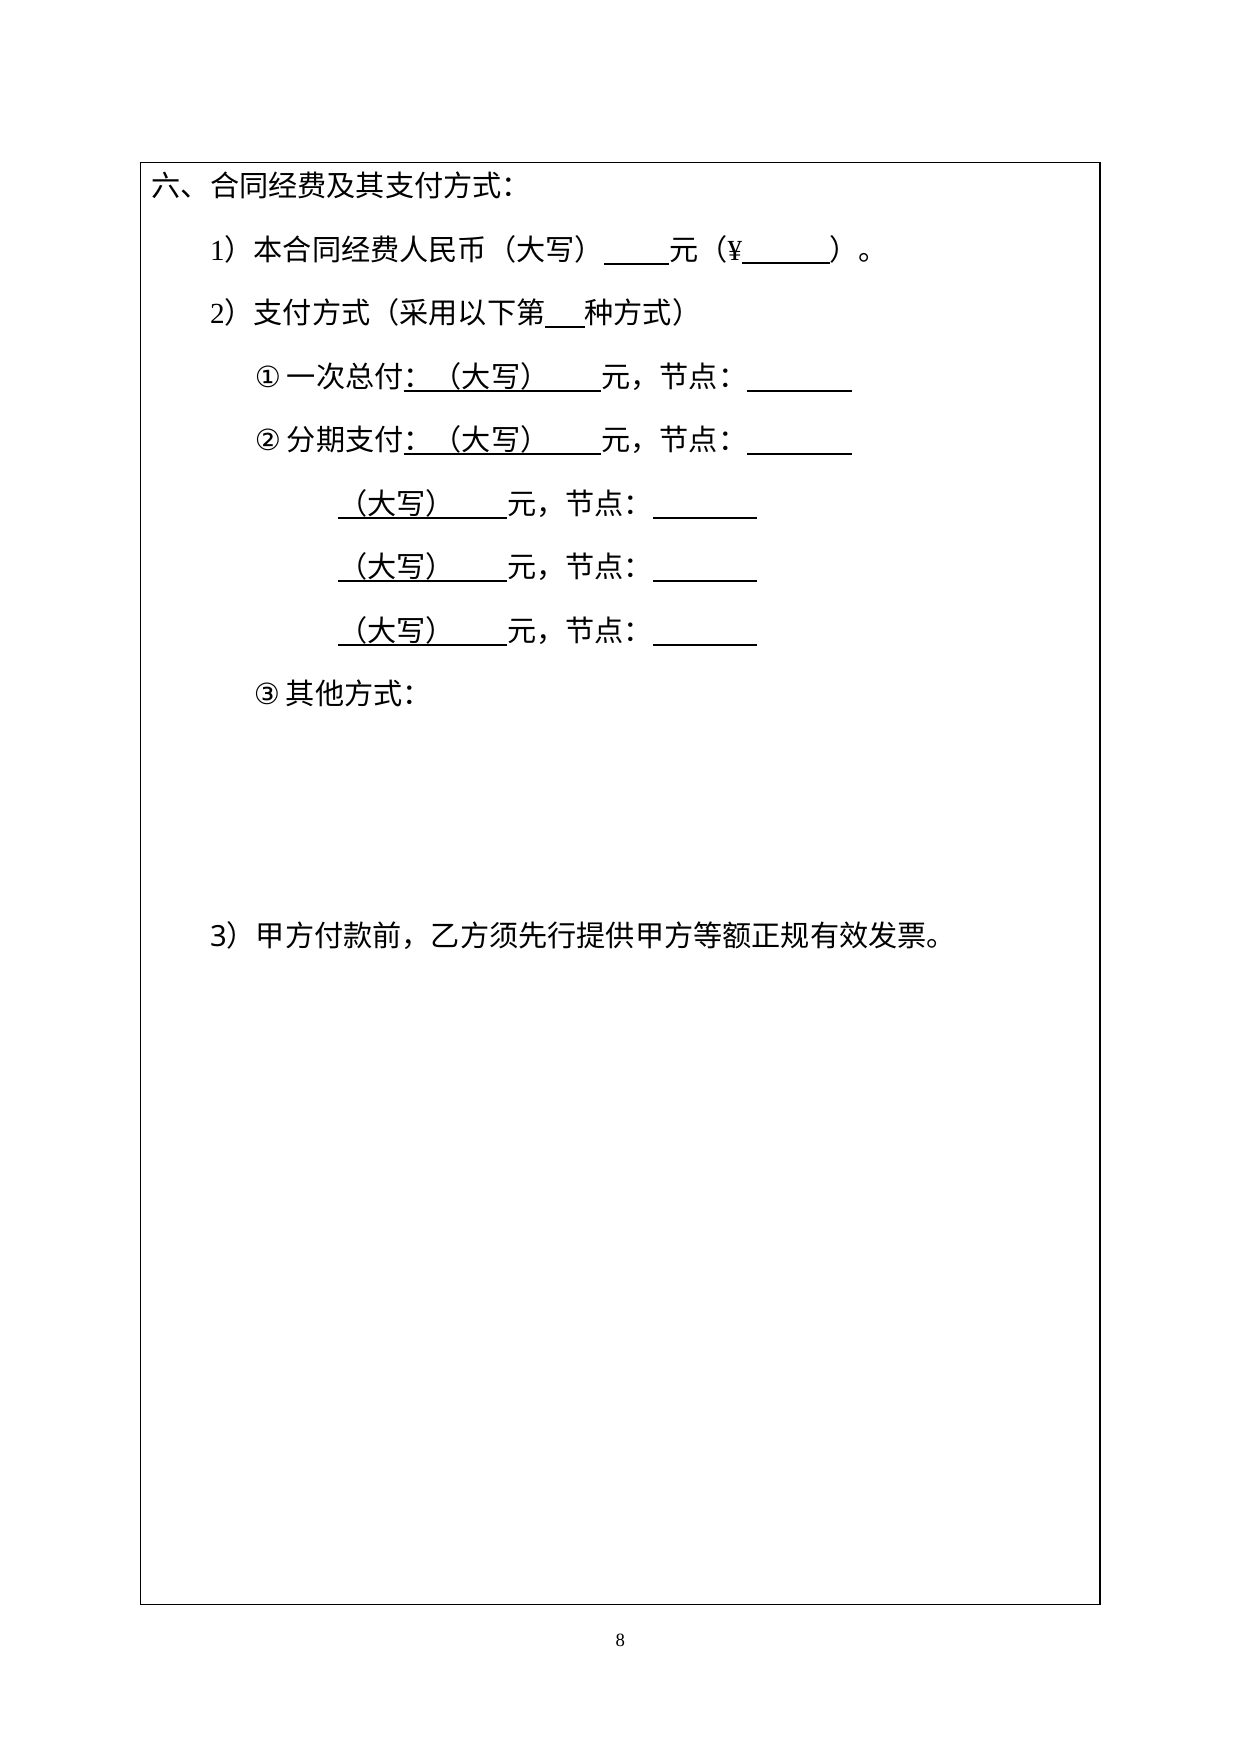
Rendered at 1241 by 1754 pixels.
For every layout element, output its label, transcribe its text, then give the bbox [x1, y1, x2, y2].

table_cell 六、合同经费及其支付方式： 1）本合同经费人民币（大写） 元（¥ ）。 2）支付方式（采用以下第 种方式） ①一次总付：（大写） 元，节点： ②分期支付：（大写） 元，节点： （大写） 元，节点： （大写） 元，节点： （大写） 元，节点： ③其他方式： 3）甲方付款前，乙方须先行提供甲方等额正规有效发票。 [141, 163, 1099, 1604]
